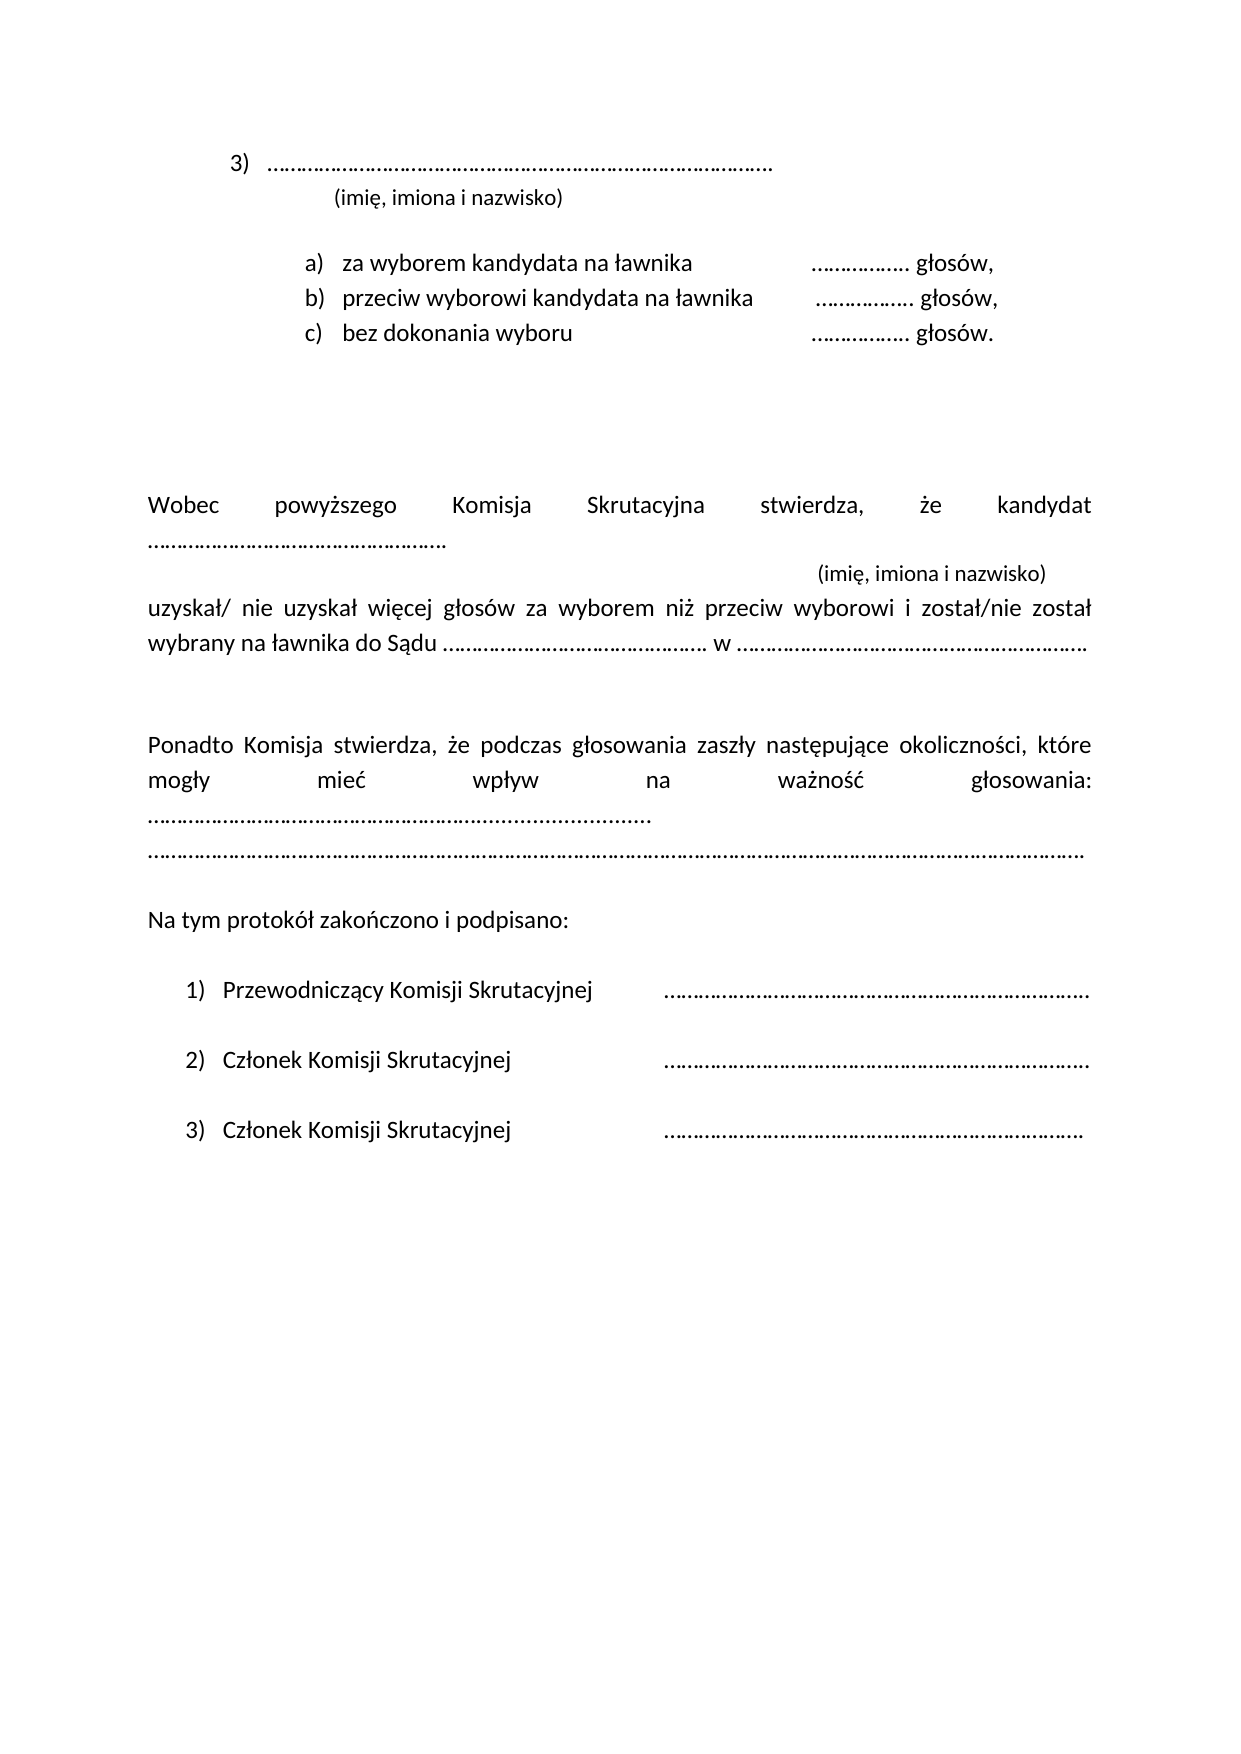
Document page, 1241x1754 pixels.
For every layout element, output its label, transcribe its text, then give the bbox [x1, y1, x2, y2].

text Na tym protokół zakończono i podpisano: [148, 904, 1093, 935]
list przeciw wyborowi kandydata na ławnika …………….. głosów, [304, 282, 1093, 313]
list Członek Komisji Skrutacyjnej ………………………………………………………………. [185, 1114, 1093, 1145]
list Członek Komisji Skrutacyjnej ……………………………………………………………….. [185, 1044, 1093, 1075]
text Wobec powyższego Komisja Skrutacyjna stwierdza, że kandydat ……………………………………………. [148, 489, 1093, 555]
text uzyskał/ nie uzyskał więcej głosów za wyborem niż przeciw wyborowi i został/nie został wybrany na ławnika do Sądu ………………………………………. w ……………………………………………………. [148, 592, 1093, 657]
text Ponadto Komisja stwierdza, że podczas głosowania zaszły następujące okoliczności, które mogły mieć wpływ na ważność głosowania: …………………………………………………............................ [148, 729, 1093, 830]
list za wyborem kandydata na ławnika …………….. głosów, [304, 247, 1093, 278]
text (imię, imiona i nazwisko) [267, 183, 1093, 211]
list Przewodniczący Komisji Skrutacyjnej ……………………………………………………………….. [185, 974, 1093, 1005]
list ……………………………………………………………………………. [229, 148, 1093, 178]
text ………………………………………………………………………………………………………………………………………………. [148, 834, 1093, 865]
list bez dokonania wyboru …………….. głosów. [304, 317, 1093, 348]
text (imię, imiona i nazwisko) [148, 559, 1093, 587]
